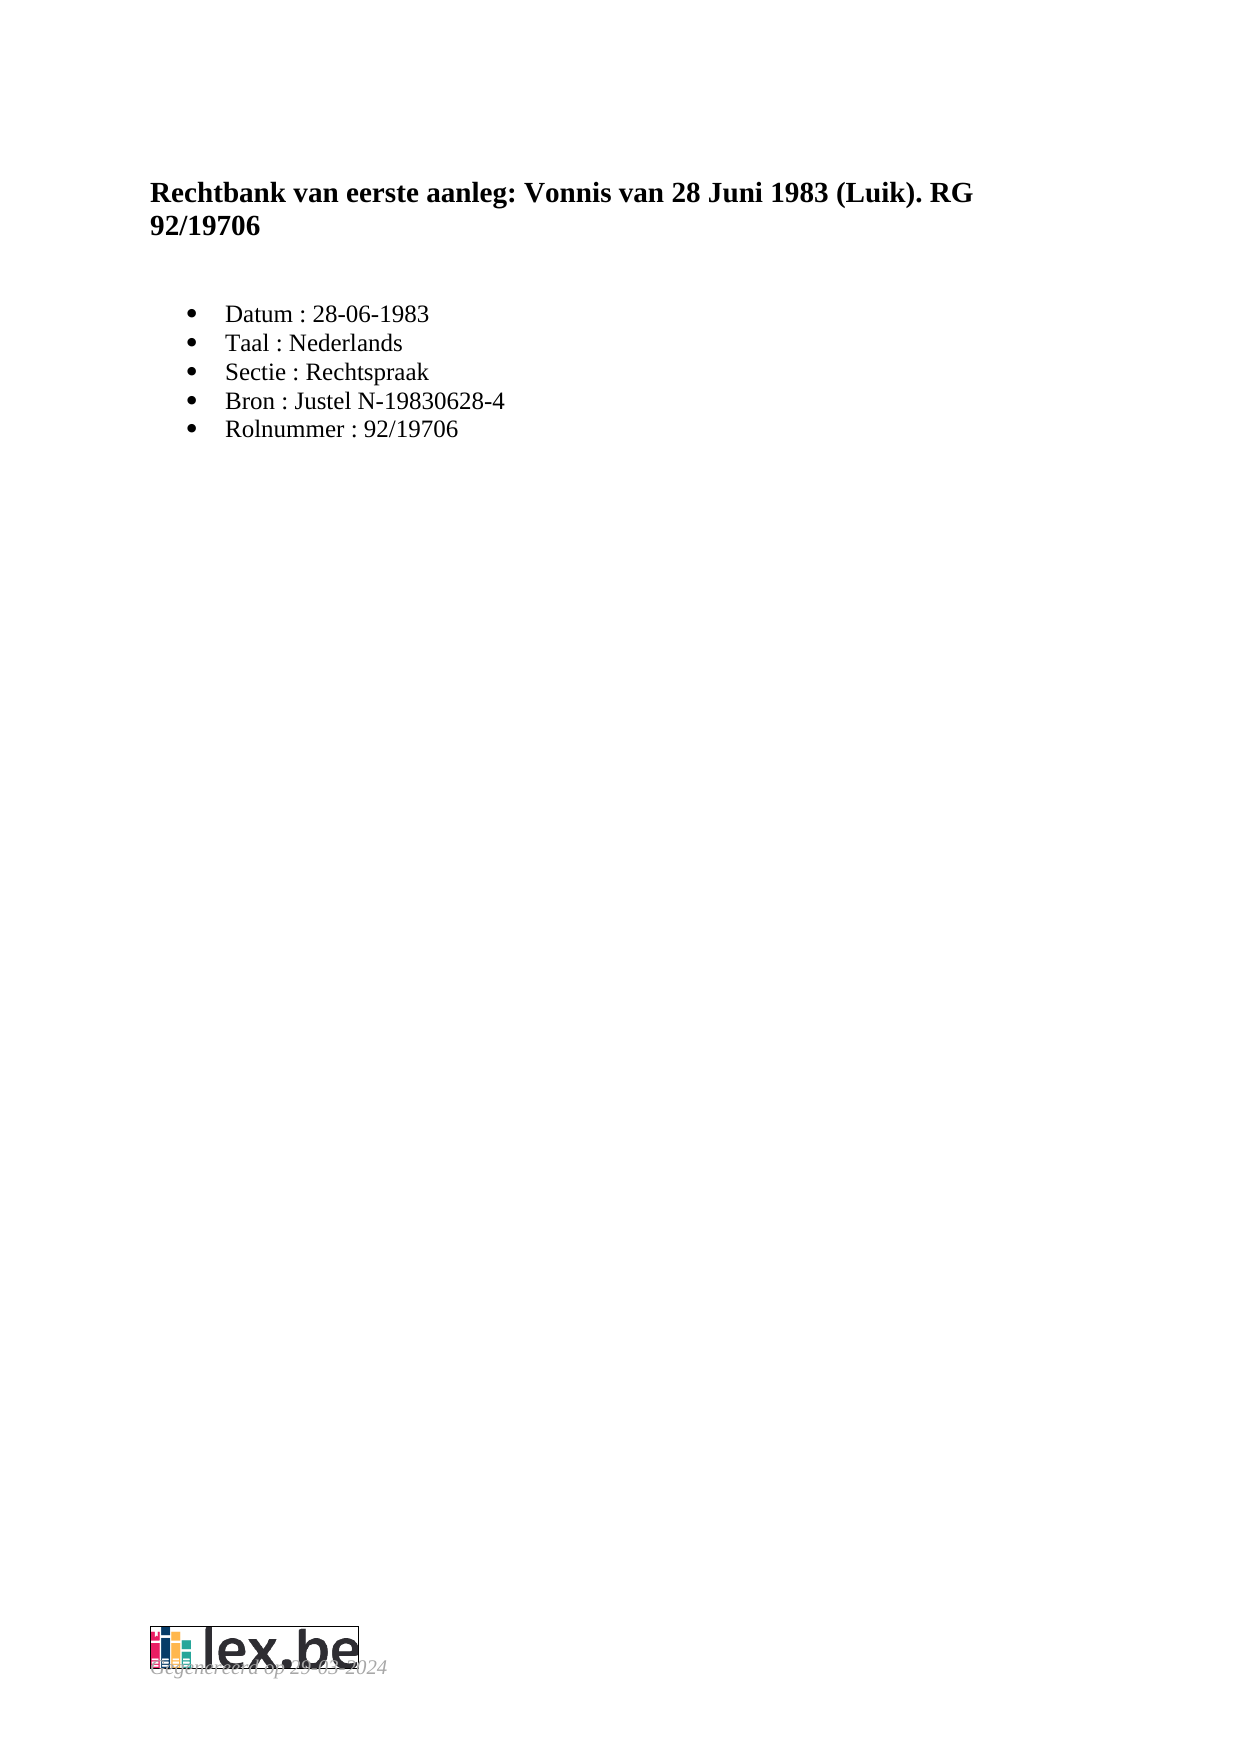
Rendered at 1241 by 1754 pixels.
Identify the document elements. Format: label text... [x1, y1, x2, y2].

list Sectie : Rechtspraak [187, 357, 1090, 386]
picture [151, 1627, 358, 1668]
list Bron : Justel N-19830628-4 [187, 386, 1090, 414]
list Rolnummer : 92/19706 [187, 414, 1090, 443]
list Taal : Nederlands [187, 328, 1090, 357]
list Datum : 28-06-1983 [187, 299, 1090, 328]
subtitle Rechtbank van eerste aanleg: Vonnis van 28 Juni 1983 (Luik). RG 92/19706 [150, 175, 1090, 242]
